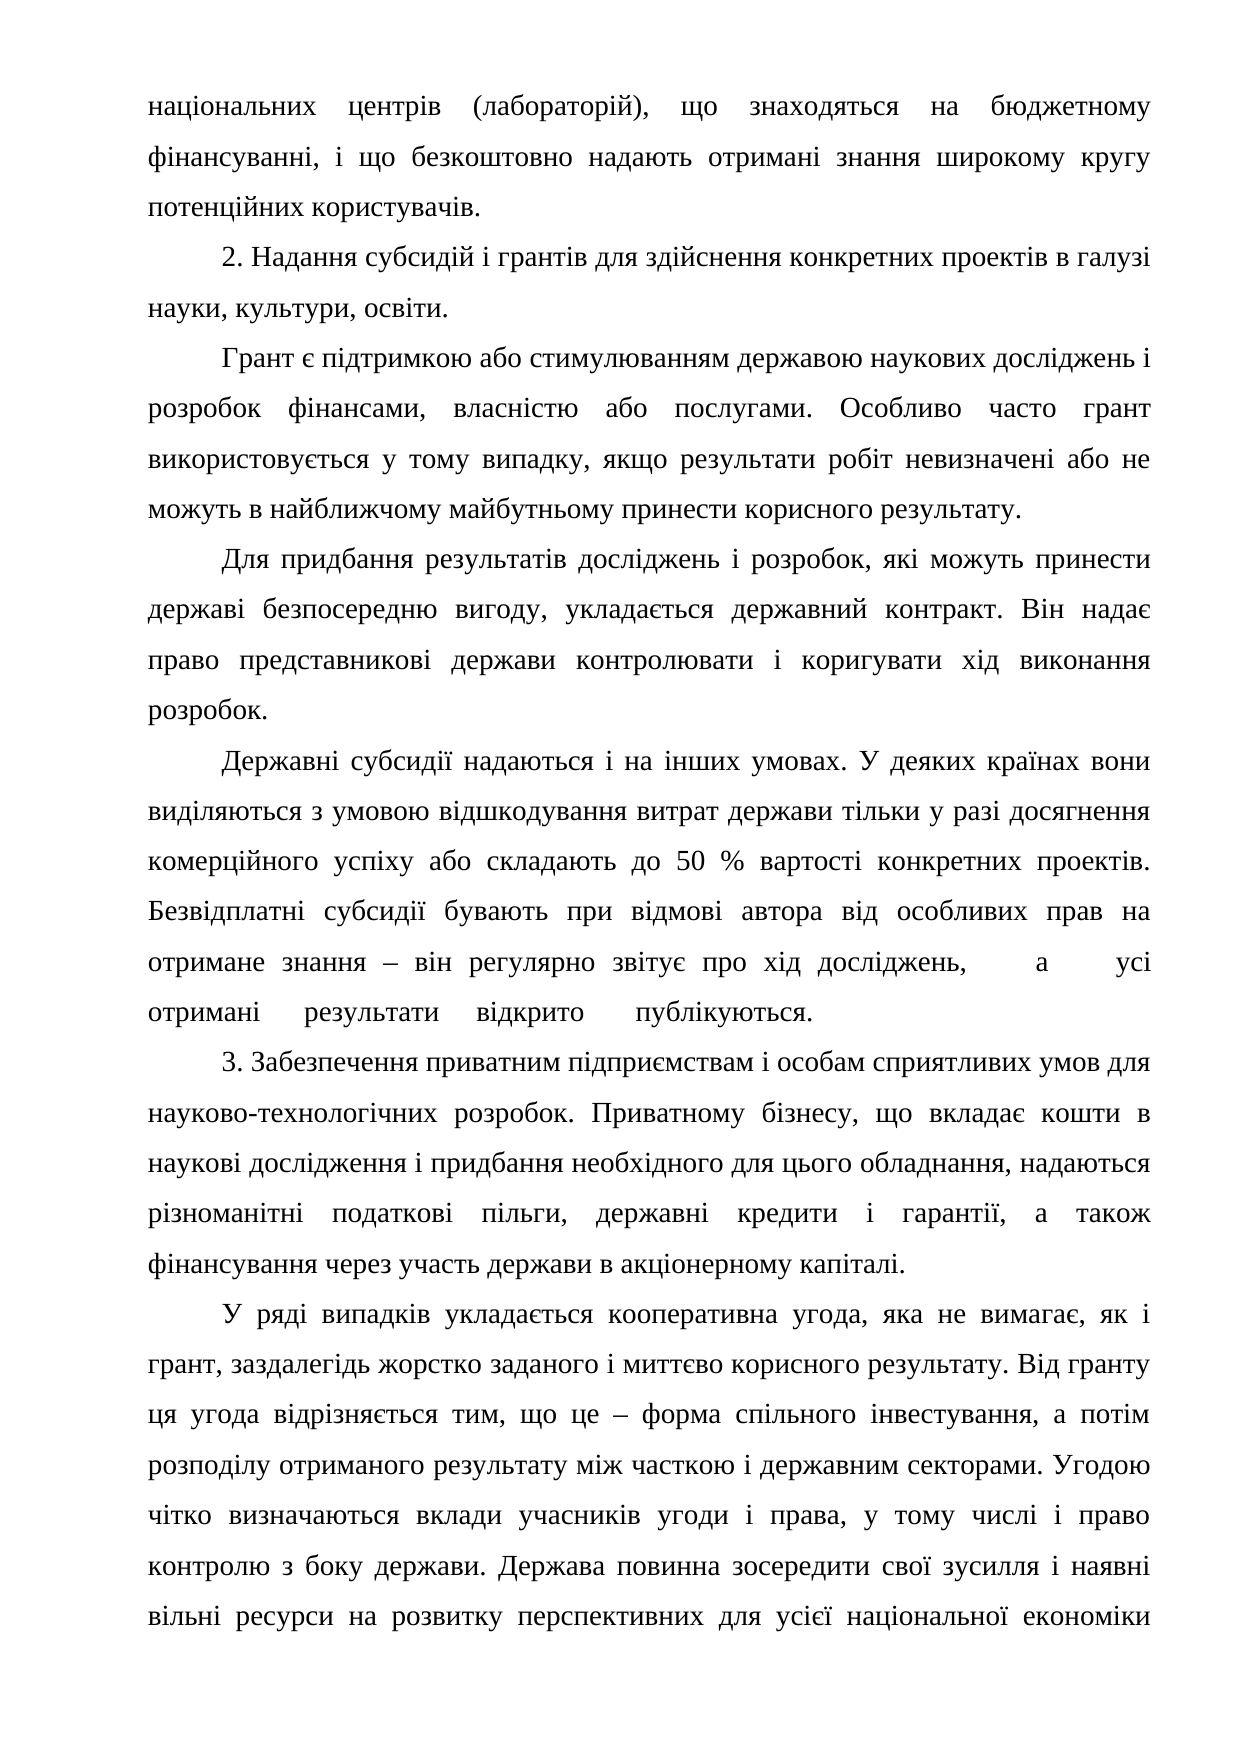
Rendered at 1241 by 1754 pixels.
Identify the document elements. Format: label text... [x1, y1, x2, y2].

text Для придбання результатів досліджень і розробок, які можуть принести державі безпосередню вигоду, укладається державний контракт. Він надає право представникові держави контролювати і коригувати хід виконання розробок. [148, 541, 1152, 726]
text Грант є підтримкою або стимулюванням державою наукових досліджень і розробок фінансами, власністю або послугами. Особливо часто грант використовується у тому випадку, якщо результати робіт невизначені або не можуть в найближчому майбутньому принести корисного результату. [148, 340, 1152, 524]
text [148, 1296, 1152, 1631]
text 2. Надання субсидій і грантів для здійснення конкретних проектів в галузі науки, культури, освіти. [148, 239, 1152, 323]
text 3. Забезпечення приватним підприємствам і особам сприятливих умов для науково-технологічних розробок. Приватному бізнесу, що вкладає кошти в наукові дослідження і придбання необхідного для цього обладнання, надаються різноманітні податкові пільги, державні кредити і гарантії, а також фінансування через участь держави в акціонерному капіталі. [148, 1044, 1152, 1279]
text Державні субсидії надаються і на інших умовах. У деяких країнах вони виділяються з умовою відшкодування витрат держави тільки у разі досягнення комерційного успіху або складають до 50 % вартості конкретних проектів. Безвідплатні субсидії бувають при відмові автора від особливих прав на отримане знання – він регулярно звітує про хід досліджень, а усі отримані результати відкрито публікуються. [148, 743, 1152, 1028]
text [148, 88, 1152, 223]
